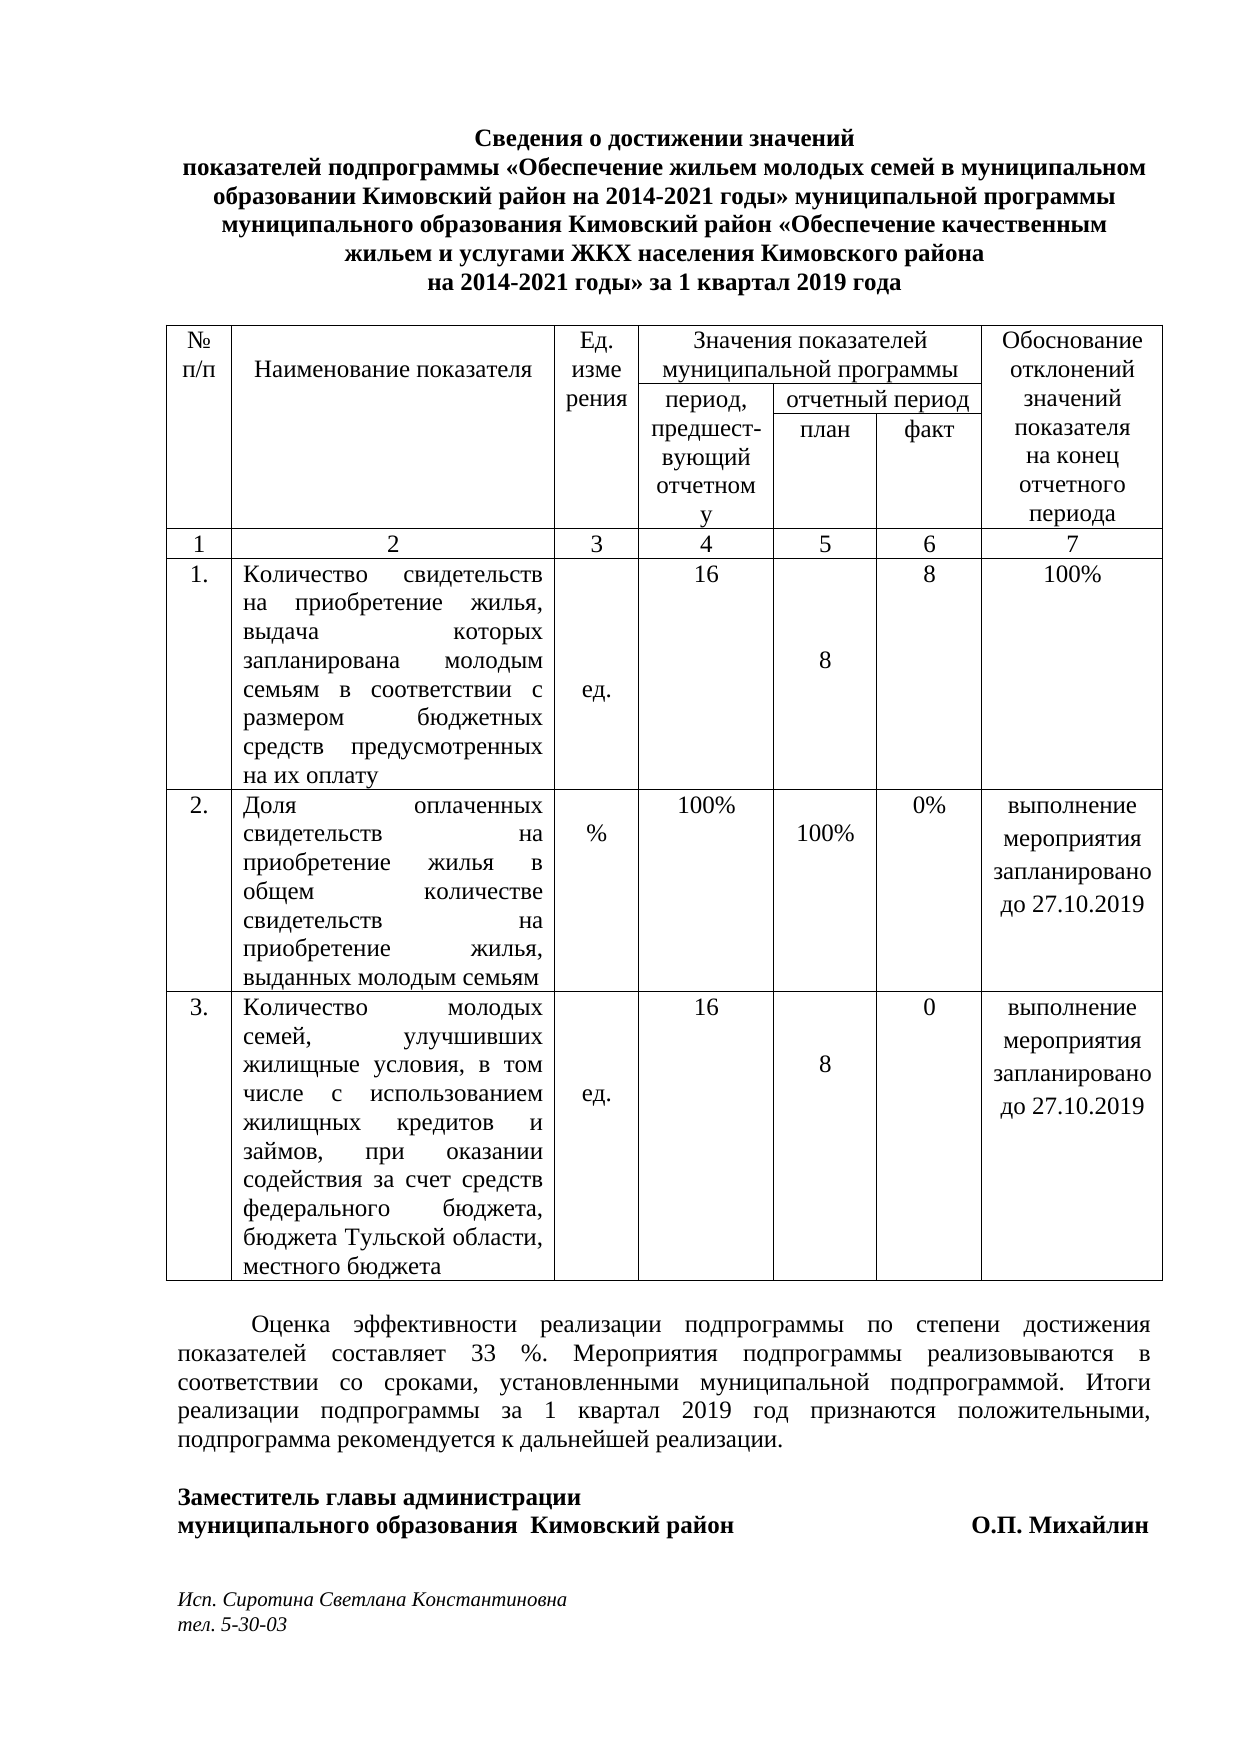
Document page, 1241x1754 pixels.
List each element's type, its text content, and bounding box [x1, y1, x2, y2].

table_cell 16 [639, 559, 773, 789]
table_cell % [555, 790, 638, 991]
table_cell 100% [774, 790, 876, 991]
table_cell 5 [774, 529, 876, 558]
table_header Ед. изме рения [555, 326, 638, 528]
table_cell 6 [877, 529, 981, 558]
table_header Наименование показателя [232, 326, 554, 528]
table_cell ед. [555, 559, 638, 789]
table_header № п/п [167, 326, 231, 528]
text Заместитель главы администрации [177, 1482, 1152, 1511]
table_cell отчетный период [774, 384, 981, 413]
table_cell 1 [167, 529, 231, 558]
table_cell 1. [167, 559, 231, 789]
table_cell Количество свидетельств на приобретение жилья, выдача которых запланирована молодым семьям в соответствии с размером бюджетных средств предусмотренных на их оплату [232, 559, 554, 789]
table_cell 8 [774, 992, 876, 1279]
table_cell выполнение мероприятия запланировано до 27.10.2019 [982, 790, 1162, 991]
table_cell 3 [555, 529, 638, 558]
text показателей подпрограммы «Обеспечение жильем молодых семей в муниципальном образовании Кимовский район на 2014-2021 годы» муниципальной программы муниципального образования Кимовский район «Обеспечение качественным жильем и услугами ЖКХ населения Кимовского района [177, 152, 1152, 267]
text муниципального образования Кимовский район О.П. Михайлин [177, 1511, 1152, 1539]
text Исп. Сиротина Светлана Константиновна [177, 1587, 1152, 1611]
text Оценка эффективности реализации подпрограммы по степени достижения показателей составляет 33 %. Мероприятия подпрограммы реализовываются в соответствии со сроками, установленными муниципальной подпрограммой. Итоги реализации подпрограммы за 1 квартал 2019 год признаются положительными, подпрограмма рекомендуется к дальнейшей реализации. [177, 1309, 1152, 1453]
text на 2014-2021 годы» за 1 квартал 2019 года [177, 267, 1152, 296]
table_cell план [774, 414, 876, 528]
table_cell 7 [982, 529, 1162, 558]
text тел. 5-30-03 [177, 1611, 1152, 1636]
table_cell 16 [639, 992, 773, 1279]
table_header Обоснование отклонений значений показателя на конец отчетного периода [982, 326, 1162, 528]
table_header Значения показателей муниципальной программы [639, 326, 981, 383]
table_cell 100% [639, 790, 773, 991]
table_cell 2 [232, 529, 554, 558]
table_cell Доля оплаченных свидетельств на приобретение жилья в общем количестве свидетельств на приобретение жилья, выданных молодым семьям [232, 790, 554, 991]
table_cell ед. [555, 992, 638, 1279]
text Сведения о достижении значений [177, 123, 1152, 152]
table_cell 2. [167, 790, 231, 991]
table_cell 0 [877, 992, 981, 1279]
table_cell 0% [877, 790, 981, 991]
table_cell 100% [982, 559, 1162, 789]
table_cell 8 [877, 559, 981, 789]
table_cell 8 [774, 559, 876, 789]
table_cell 3. [167, 992, 231, 1279]
table_cell 4 [639, 529, 773, 558]
table_cell факт [877, 414, 981, 528]
table_cell Количество молодых семей, улучшивших жилищные условия, в том числе с использованием жилищных кредитов и займов, при оказании содействия за счет средств федерального бюджета, бюджета Тульской области, местного бюджета [232, 992, 554, 1279]
table_cell выполнение мероприятия запланировано до 27.10.2019 [982, 992, 1162, 1279]
table_cell период, предшест-вующий отчетному [639, 384, 773, 528]
